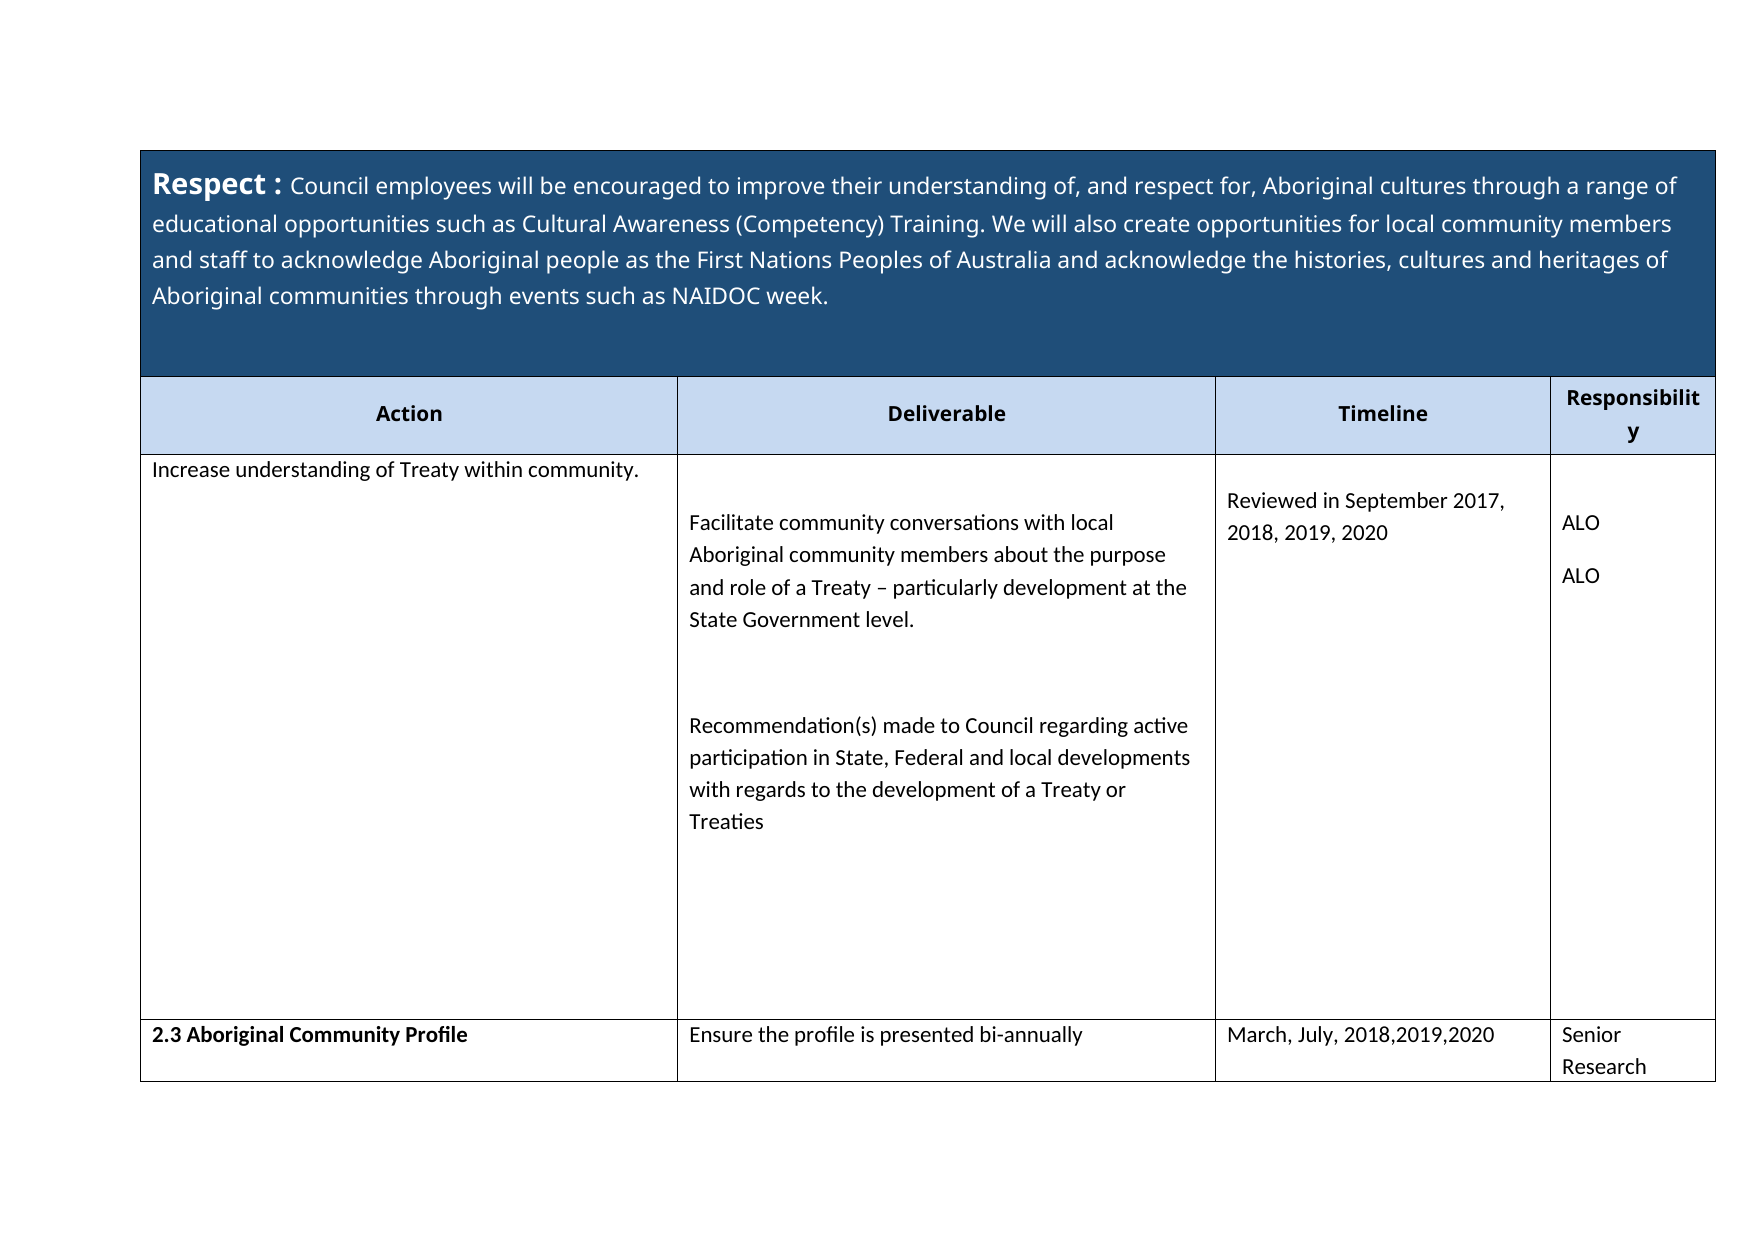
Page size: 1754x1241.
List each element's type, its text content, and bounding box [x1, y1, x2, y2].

table_cell Ensure the profile is presented bi-annually [678, 1020, 1215, 1081]
table_cell Timeline [1216, 377, 1550, 454]
table_cell 2.2 Treaty Increase understanding of Treaty within community. [141, 455, 677, 1019]
table_header Respect : Council employees will be encouraged to improve their understanding of, and respect for, Aboriginal cultures through a range of educational opportunities such as Cultural Awareness (Competency) Training. We will also create opportunities for local community members and staff to acknowledge Aboriginal people as the First Nations Peoples of Australia and acknowledge the histories, cultures and heritages of Aboriginal communities through events such as NAIDOC week. [141, 151, 1715, 376]
table_cell Action [141, 377, 677, 454]
table_cell ALO ALO ALO [1551, 455, 1715, 1019]
table_cell 2.3 Aboriginal Community Profile Council will develop a baseline Aboriginal community profile. [141, 1020, 677, 1081]
table_cell June 2018 June 2018 Reviewed in September 2017, 2018, 2019, 2020 [1216, 455, 1550, 1019]
table_cell Deliverable [678, 377, 1215, 454]
table_cell Responsibility [1551, 377, 1715, 454]
table_cell Form the City of Whittlesea Treaty Advocacy Group Facilitate community conversations with local Aboriginal community members about the purpose and role of a Treaty – particularly development at the State Government level. Recommendation(s) made to Council regarding active participation in State, Federal and local developments with regards to the development of a Treaty or Treaties [678, 455, 1215, 1019]
table_cell Senior Research Officer [1551, 1020, 1715, 1081]
table_cell March, July, 2018,2019,2020 [1216, 1020, 1550, 1081]
